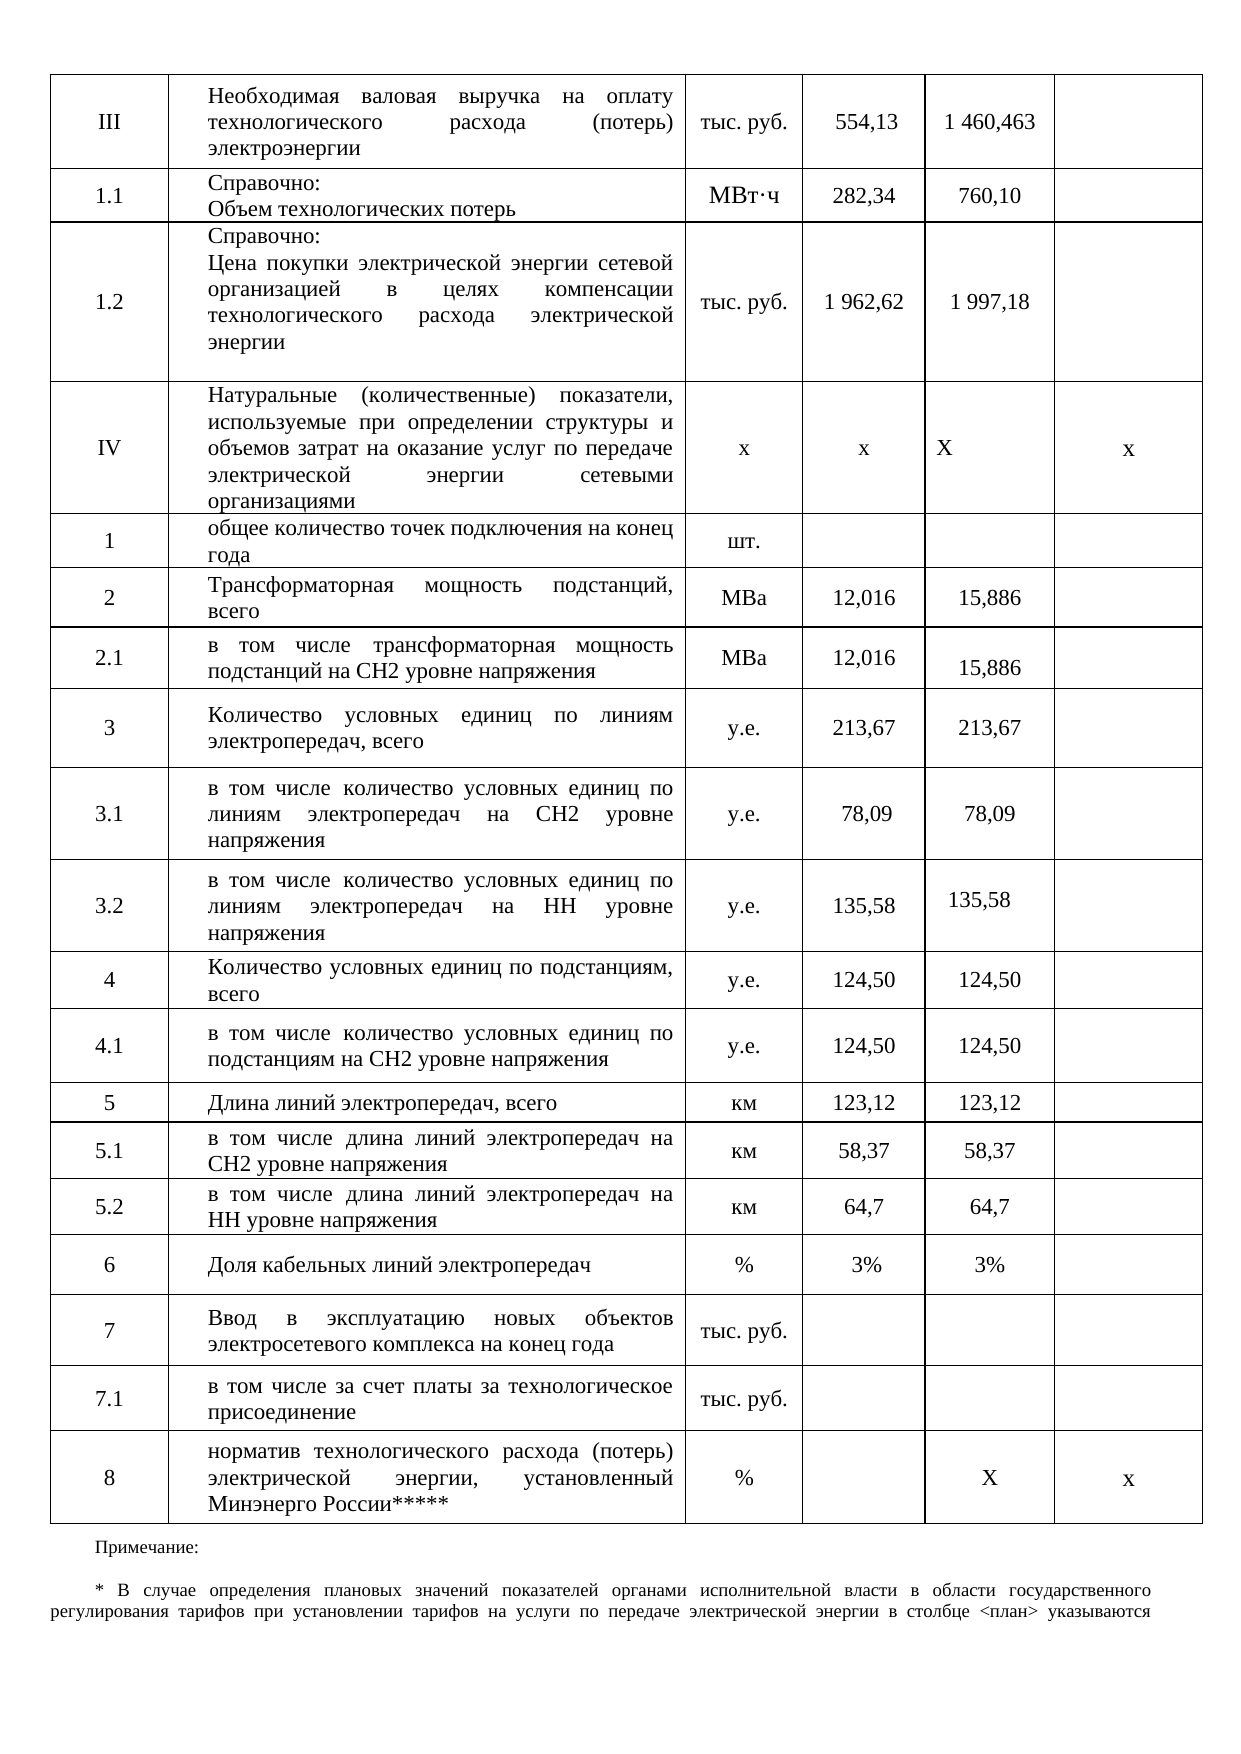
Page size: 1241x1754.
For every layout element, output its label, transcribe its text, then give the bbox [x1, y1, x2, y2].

table_cell 15,886 [926, 568, 1054, 626]
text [50, 1579, 1153, 1622]
table_cell 58,37 [926, 1123, 1054, 1178]
table_cell Трансформаторная мощность подстанций, всего [196, 568, 685, 626]
table_cell IV [51, 382, 168, 513]
table_cell [1055, 223, 1202, 381]
table_cell 64,7 [926, 1179, 1054, 1234]
table_cell [169, 1179, 196, 1234]
table_cell % [686, 1431, 802, 1523]
table_cell % [686, 1235, 802, 1294]
table_cell [803, 514, 924, 567]
table_cell 282,34 [803, 169, 924, 221]
table_cell 124,50 [803, 1009, 924, 1082]
table_cell [169, 952, 196, 1007]
table_cell 123,12 [803, 1083, 924, 1121]
table_cell [169, 223, 196, 381]
table_cell [169, 514, 196, 567]
table_cell 1.2 [51, 223, 168, 381]
table_cell х [686, 382, 802, 513]
table_cell [1055, 1179, 1202, 1234]
table_cell [1055, 952, 1202, 1007]
table_cell 1 962,62 [803, 223, 924, 381]
table_cell Длина линий электропередач, всего [196, 1083, 685, 1121]
table_cell [169, 689, 196, 767]
table_cell у.е. [686, 952, 802, 1007]
table_cell у.е. [686, 768, 802, 859]
table_cell норматив технологического расхода (потерь) электрической энергии, установленный Минэнерго России***** [196, 1431, 685, 1523]
table_cell 124,50 [926, 1009, 1054, 1082]
table_cell [926, 514, 1054, 567]
table_cell 1.1 [51, 169, 168, 221]
table_cell у.е. [686, 860, 802, 951]
table_cell [1055, 75, 1202, 168]
table_cell [1055, 860, 1202, 951]
table_cell 135,58 [926, 860, 1054, 951]
table_cell [803, 1431, 924, 1523]
table_cell [169, 1123, 196, 1178]
table_cell [1055, 1123, 1202, 1178]
table_cell 12,016 [803, 568, 924, 626]
table_cell [169, 1009, 196, 1082]
table_cell 1 [51, 514, 168, 567]
table_cell [1055, 689, 1202, 767]
table_cell МВт·ч [686, 169, 802, 221]
table_cell тыс. руб. [686, 1295, 802, 1365]
table_cell в том числе трансформаторная мощность подстанций на СН2 уровне напряжения [196, 628, 685, 687]
table_cell [926, 1295, 1054, 1365]
table_cell общее количество точек подключения на конец года [196, 514, 685, 567]
table_cell III [51, 75, 168, 168]
table_cell [169, 628, 196, 687]
table_cell 7.1 [51, 1366, 168, 1430]
table_cell 1 460,463 [926, 75, 1054, 168]
table_cell тыс. руб. [686, 1366, 802, 1430]
table_cell тыс. руб. [686, 223, 802, 381]
table_cell 78,09 [926, 768, 1054, 859]
table_cell Количество условных единиц по линиям электропередач, всего [196, 689, 685, 767]
table_cell [926, 1366, 1054, 1430]
table_cell Справочно: Объем технологических потерь [196, 169, 685, 221]
table_cell Необходимая валовая выручка на оплату технологического расхода (потерь) электроэнергии [196, 75, 685, 168]
table_cell 58,37 [803, 1123, 924, 1178]
table_cell 5 [51, 1083, 168, 1121]
table_cell 12,016 [803, 628, 924, 687]
table_cell МВа [686, 568, 802, 626]
table_cell 124,50 [803, 952, 924, 1007]
table_cell в том числе за счет платы за технологическое присоединение [196, 1366, 685, 1430]
table_cell [169, 860, 196, 951]
table_cell [169, 382, 196, 513]
text Примечание: [50, 1536, 1153, 1557]
table_cell Ввод в эксплуатацию новых объектов электросетевого комплекса на конец года [196, 1295, 685, 1365]
table_cell в том числе количество условных единиц по подстанциям на СН2 уровне напряжения [196, 1009, 685, 1082]
table_cell тыс. руб. [686, 75, 802, 168]
table_cell 3.2 [51, 860, 168, 951]
table_cell [1055, 1235, 1202, 1294]
table_cell у.е. [686, 1009, 802, 1082]
table_cell 2 [51, 568, 168, 626]
table_cell 554,13 [803, 75, 924, 168]
table_cell [803, 1295, 924, 1365]
table_cell 3.1 [51, 768, 168, 859]
table_cell 5.2 [51, 1179, 168, 1234]
table_cell [1055, 628, 1202, 687]
table_cell Доля кабельных линий электропередач [196, 1235, 685, 1294]
table_cell 3% [803, 1235, 924, 1294]
table_cell [169, 568, 196, 626]
table_cell 6 [51, 1235, 168, 1294]
table_cell 3 [51, 689, 168, 767]
table_cell [1055, 1366, 1202, 1430]
table_cell Натуральные (количественные) показатели, используемые при определении структуры и объемов затрат на оказание услуг по передаче электрической энергии сетевыми организациями [196, 382, 685, 513]
table_cell 2.1 [51, 628, 168, 687]
table_cell шт. [686, 514, 802, 567]
table_cell 64,7 [803, 1179, 924, 1234]
table_cell х [1055, 1431, 1202, 1523]
table_cell [169, 1083, 196, 1121]
table_cell х [1055, 382, 1202, 513]
table_cell 135,58 [803, 860, 924, 951]
table_cell [803, 1366, 924, 1430]
table_cell в том числе количество условных единиц по линиям электропередач на СН2 уровне напряжения [196, 768, 685, 859]
table_cell [169, 1235, 196, 1294]
table_cell [1055, 568, 1202, 626]
table_cell [1055, 514, 1202, 567]
table_cell 8 [51, 1431, 168, 1523]
table_cell 7 [51, 1295, 168, 1365]
table_cell км [686, 1179, 802, 1234]
table_cell 4 [51, 952, 168, 1007]
table_cell 3% [926, 1235, 1054, 1294]
table_cell [169, 1295, 196, 1365]
table_cell [169, 1366, 196, 1430]
table_cell 5.1 [51, 1123, 168, 1178]
table_cell [169, 768, 196, 859]
table_cell [1055, 1009, 1202, 1082]
table_cell Количество условных единиц по подстанциям, всего [196, 952, 685, 1007]
table_cell 78,09 [803, 768, 924, 859]
table_cell в том числе длина линий электропередач на НН уровне напряжения [196, 1179, 685, 1234]
table_cell Х [926, 1431, 1054, 1523]
table_cell км [686, 1083, 802, 1121]
table_cell 123,12 [926, 1083, 1054, 1121]
table_cell км [686, 1123, 802, 1178]
table_cell 4.1 [51, 1009, 168, 1082]
table_cell 760,10 [926, 169, 1054, 221]
table_cell 124,50 [926, 952, 1054, 1007]
table_cell [169, 1431, 196, 1523]
table_cell [169, 75, 196, 168]
table_cell 213,67 [926, 689, 1054, 767]
table_cell [1055, 1083, 1202, 1121]
table_cell у.е. [686, 689, 802, 767]
table_cell в том числе количество условных единиц по линиям электропередач на НН уровне напряжения [196, 860, 685, 951]
table_cell 15,886 [926, 628, 1054, 687]
table_cell [1055, 1295, 1202, 1365]
table_cell МВа [686, 628, 802, 687]
table_cell Х [926, 382, 1054, 513]
table_cell [1055, 768, 1202, 859]
table_cell 1 997,18 [926, 223, 1054, 381]
table_cell [169, 169, 196, 221]
table_cell х [803, 382, 924, 513]
table_cell [1055, 169, 1202, 221]
table_cell Справочно: Цена покупки электрической энергии сетевой организацией в целях компенсации технологического расхода электрической энергии [196, 223, 685, 381]
table_cell в том числе длина линий электропередач на СН2 уровне напряжения [196, 1123, 685, 1178]
table_cell 213,67 [803, 689, 924, 767]
